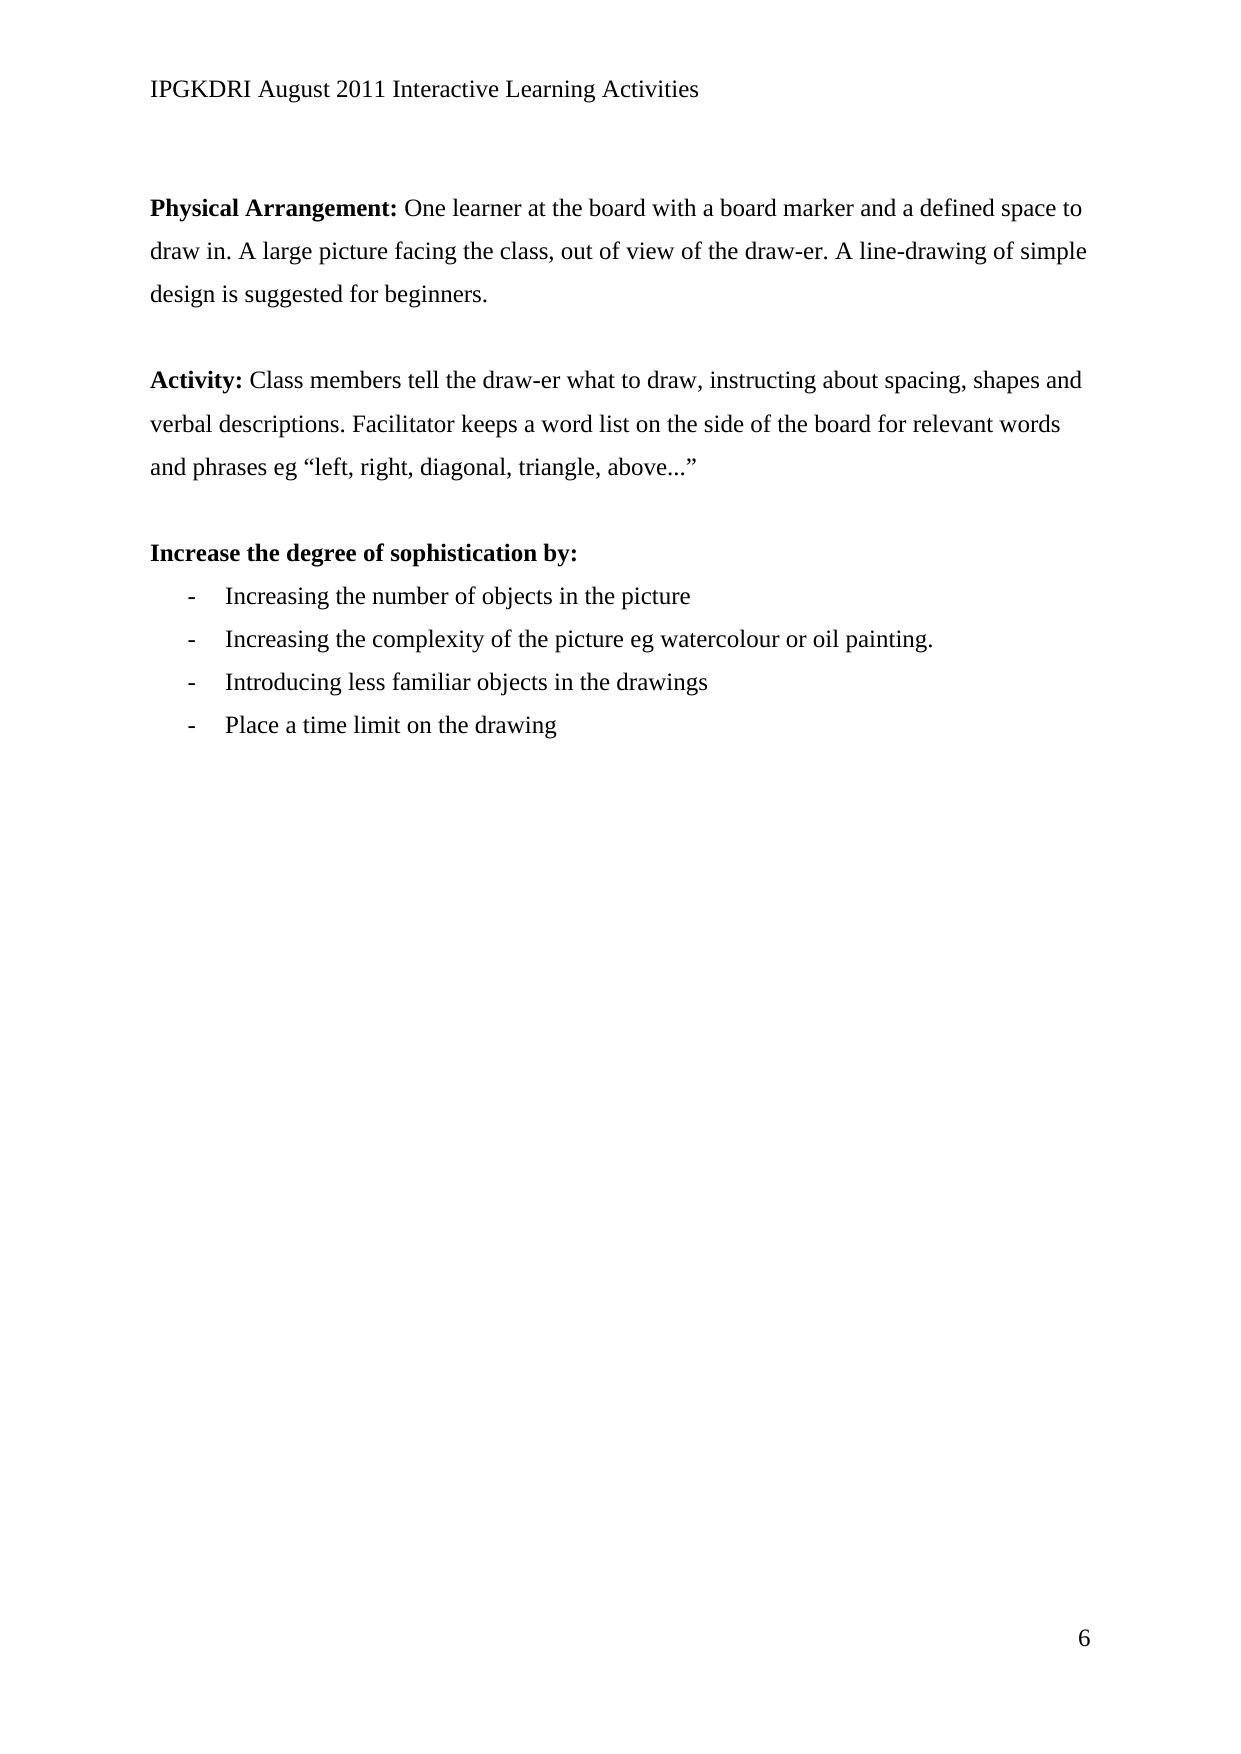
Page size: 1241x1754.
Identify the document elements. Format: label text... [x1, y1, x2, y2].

text Physical Arrangement: One learner at the board with a board marker and a defined space to draw in. A large picture facing the class, out of view of the draw-er. A line-drawing of simple design is suggested for beginners. [150, 193, 1090, 308]
text Increase the degree of sophistication by: [150, 538, 1090, 567]
list Introducing less familiar objects in the drawings [187, 667, 1090, 696]
list Place a time limit on the drawing [187, 711, 1090, 739]
list Increasing the number of objects in the picture [187, 581, 1090, 610]
list Increasing the complexity of the picture eg watercolour or oil painting. [187, 624, 1090, 653]
text Activity: Class members tell the draw-er what to draw, instructing about spacing, shapes and verbal descriptions. Facilitator keeps a word list on the side of the board for relevant words and phrases eg “left, right, diagonal, triangle, above...” [150, 366, 1090, 481]
